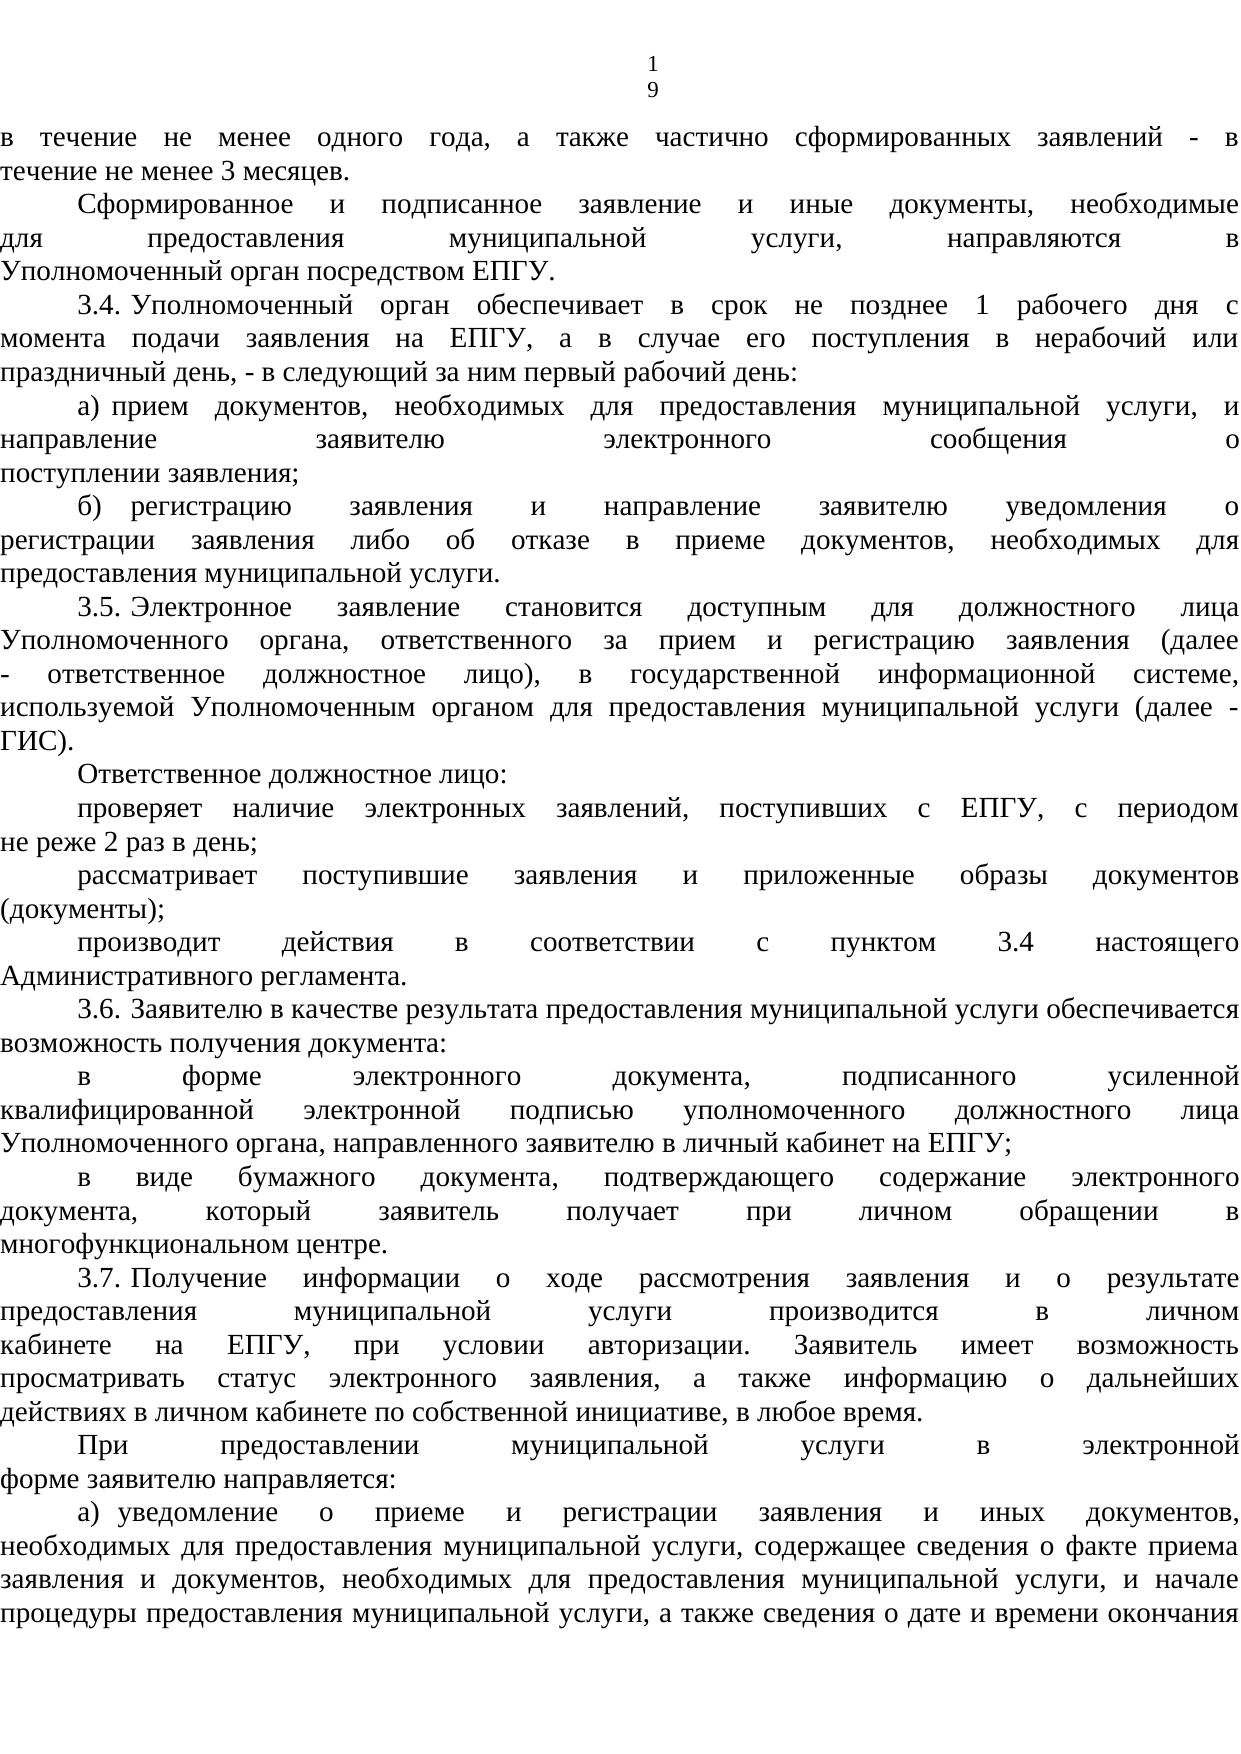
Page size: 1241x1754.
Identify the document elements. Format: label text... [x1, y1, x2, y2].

text а) прием документов, необходимых для предоставления муниципальной услуги, и направление заявителю электронного сообщения о поступлении заявления; [0, 388, 1240, 489]
text б) регистрацию заявления и направление заявителю уведомления о регистрации заявления либо об отказе в приеме документов, необходимых для предоставления муниципальной услуги. [0, 489, 1240, 589]
list Заявителю в качестве результата предоставления муниципальной услуги обеспечивается возможность получения документа: [0, 992, 1240, 1059]
text рассматривает поступившие заявления и приложенные образы документов (документы); [0, 858, 1240, 925]
text При предоставлении муниципальной услуги в электронной форме заявителю направляется: [0, 1428, 1240, 1495]
text Ответственное должностное лицо: [0, 757, 1240, 791]
text в форме электронного документа, подписанного усиленной квалифицированной электронной подписью уполномоченного должностного лица Уполномоченного органа, направленного заявителю в личный кабинет на ЕПГУ; [0, 1059, 1240, 1160]
list Уполномоченный орган обеспечивает в срок не позднее 1 рабочего дня с момента подачи заявления на ЕПГУ, а в случае его поступления в нерабочий или праздничный день, - в следующий за ним первый рабочий день: [0, 288, 1240, 388]
text в виде бумажного документа, подтверждающего содержание электронного документа, который заявитель получает при личном обращении в многофункциональном центре. [0, 1160, 1240, 1260]
text Сформированное и подписанное заявление и иные документы, необходимые для предоставления муниципальной услуги, направляются в Уполномоченный орган посредством ЕПГУ. [0, 187, 1240, 288]
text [0, 1495, 1240, 1629]
text производит действия в соответствии с пунктом 3.4 настоящего Административного регламента. [0, 925, 1240, 992]
list Получение информации о ходе рассмотрения заявления и о результате предоставления муниципальной услуги производится в личном кабинете на ЕПГУ, при условии авторизации. Заявитель имеет возможность просматривать статус электронного заявления, а также информацию о дальнейших действиях в личном кабинете по собственной инициативе, в любое время. [0, 1260, 1240, 1428]
list Электронное заявление становится доступным для должностного лица Уполномоченного органа, ответственного за прием и регистрацию заявления (далее - ответственное должностное лицо), в государственной информационной системе, используемой Уполномоченным органом для предоставления муниципальной услуги (далее - ГИС). [0, 589, 1240, 757]
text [0, 120, 1240, 187]
text проверяет наличие электронных заявлений, поступивших с ЕПГУ, с периодом не реже 2 раз в день; [0, 791, 1240, 858]
